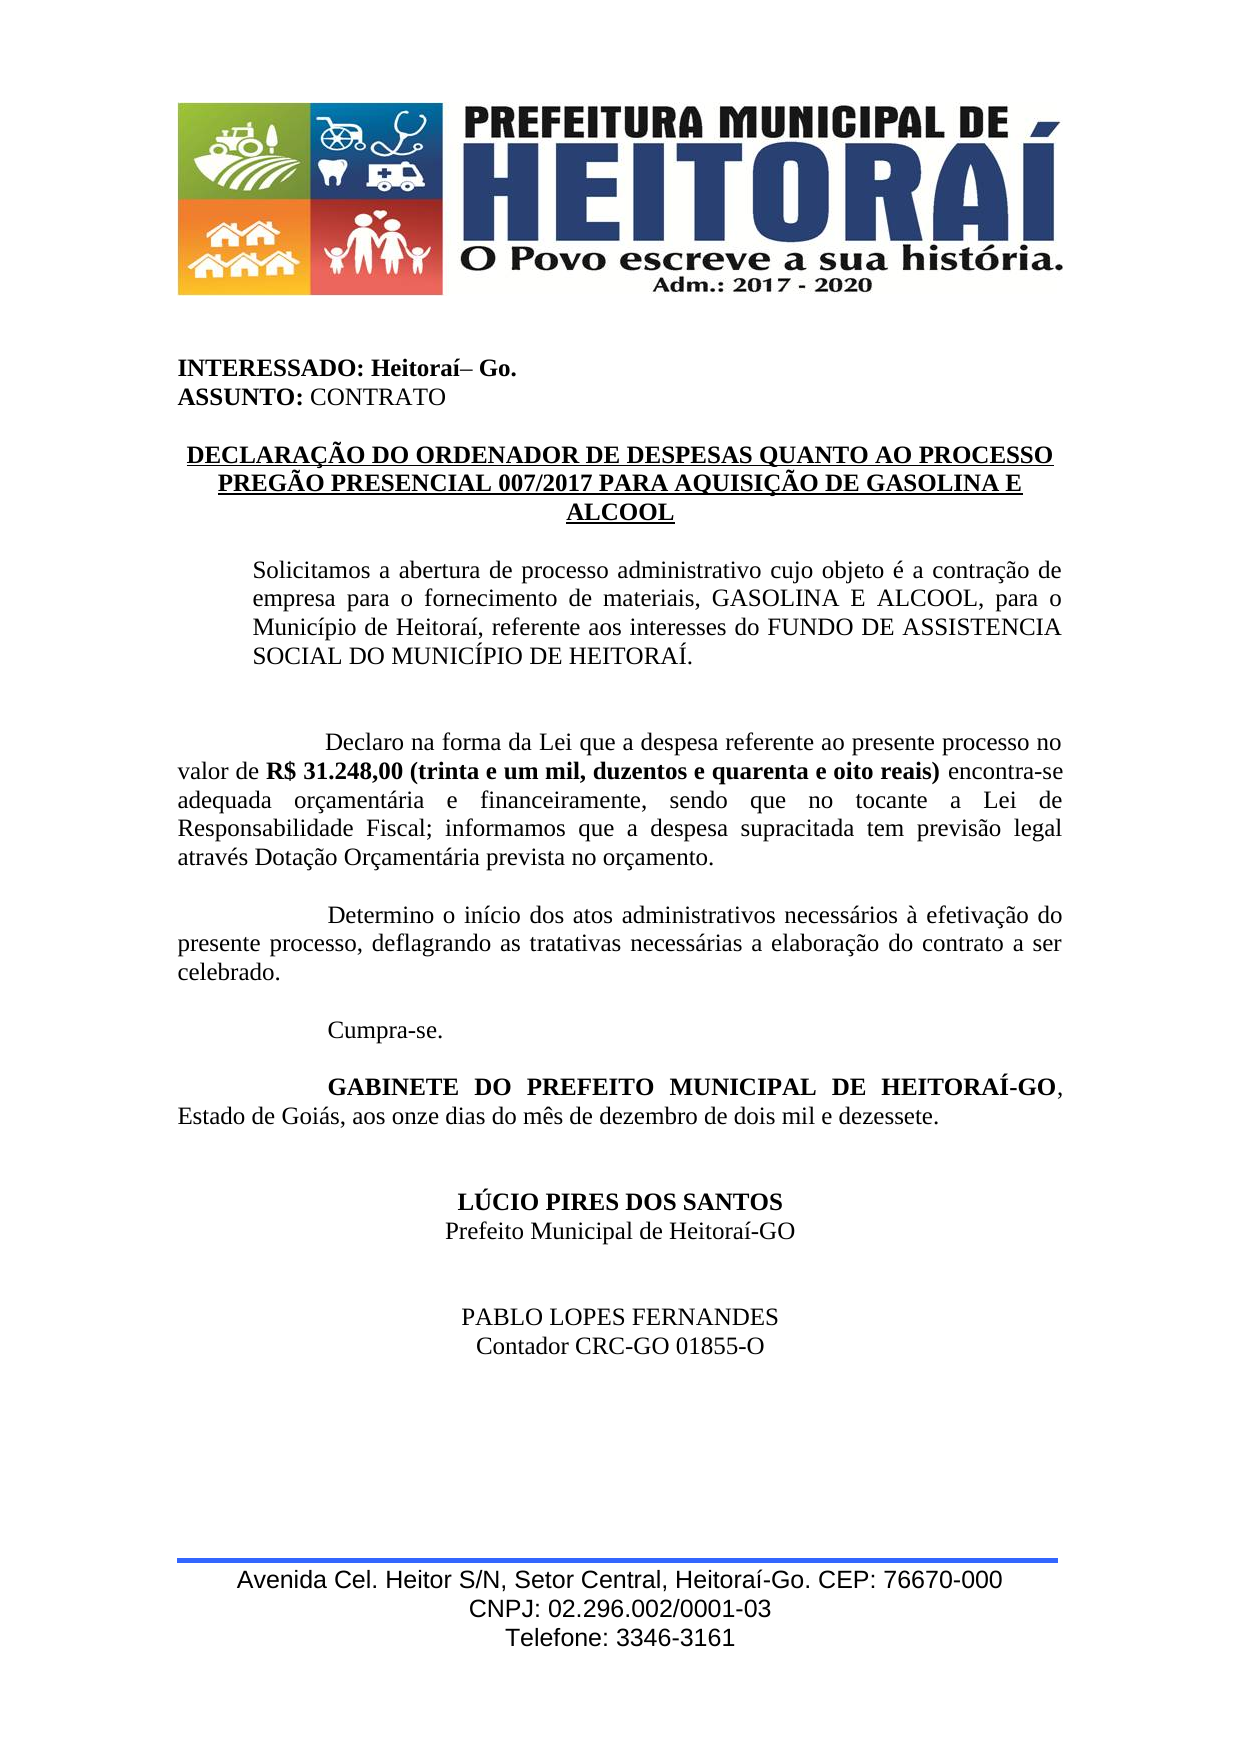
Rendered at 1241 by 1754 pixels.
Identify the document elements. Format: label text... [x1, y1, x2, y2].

text LÚCIO PIRES DOS SANTOS [177, 1187, 1063, 1216]
text Declaro na forma da Lei que a despesa referente ao presente processo no valor de R$ 31.248,00 (trinta e um mil, duzentos e quarenta e oito reais) encontra-se adequada orçamentária e financeiramente, sendo que no tocante a Lei de Responsabilidade Fiscal; informamos que a despesa supracitada tem previsão legal através Dotação Orçamentária prevista no orçamento. [177, 727, 1063, 871]
text Contador CRC-GO 01855-O [177, 1331, 1063, 1360]
picture [177, 102, 1063, 296]
text Prefeito Municipal de Heitoraí-GO [177, 1216, 1063, 1245]
text DECLARAÇÃO DO ORDENADOR DE DESPESAS QUANTO AO PROCESSO PREGÃO PRESENCIAL 007/2017 PARA AQUISIÇÃO DE GASOLINA E ALCOOL [177, 440, 1063, 526]
text GABINETE DO PREFEITO MUNICIPAL DE HEITORAÍ-GO, Estado de Goiás, aos onze dias do mês de dezembro de dois mil e dezessete. [177, 1072, 1063, 1130]
text INTERESSADO: Heitoraí– Go. [177, 353, 1063, 382]
text Solicitamos a abertura de processo administrativo cujo objeto é a contração de empresa para o fornecimento de materiais, GASOLINA E ALCOOL, para o Município de Heitoraí, referente aos interesses do FUNDO DE ASSISTENCIA SOCIAL DO MUNICÍPIO DE HEITORAÍ. [252, 555, 1063, 670]
text Determino o início dos atos administrativos necessários à efetivação do presente processo, deflagrando as tratativas necessárias a elaboração do contrato a ser celebrado. [177, 900, 1063, 986]
text PABLO LOPES FERNANDES [177, 1302, 1063, 1331]
text ASSUNTO: CONTRATO [177, 382, 1063, 411]
text Cumpra-se. [177, 1015, 1063, 1043]
